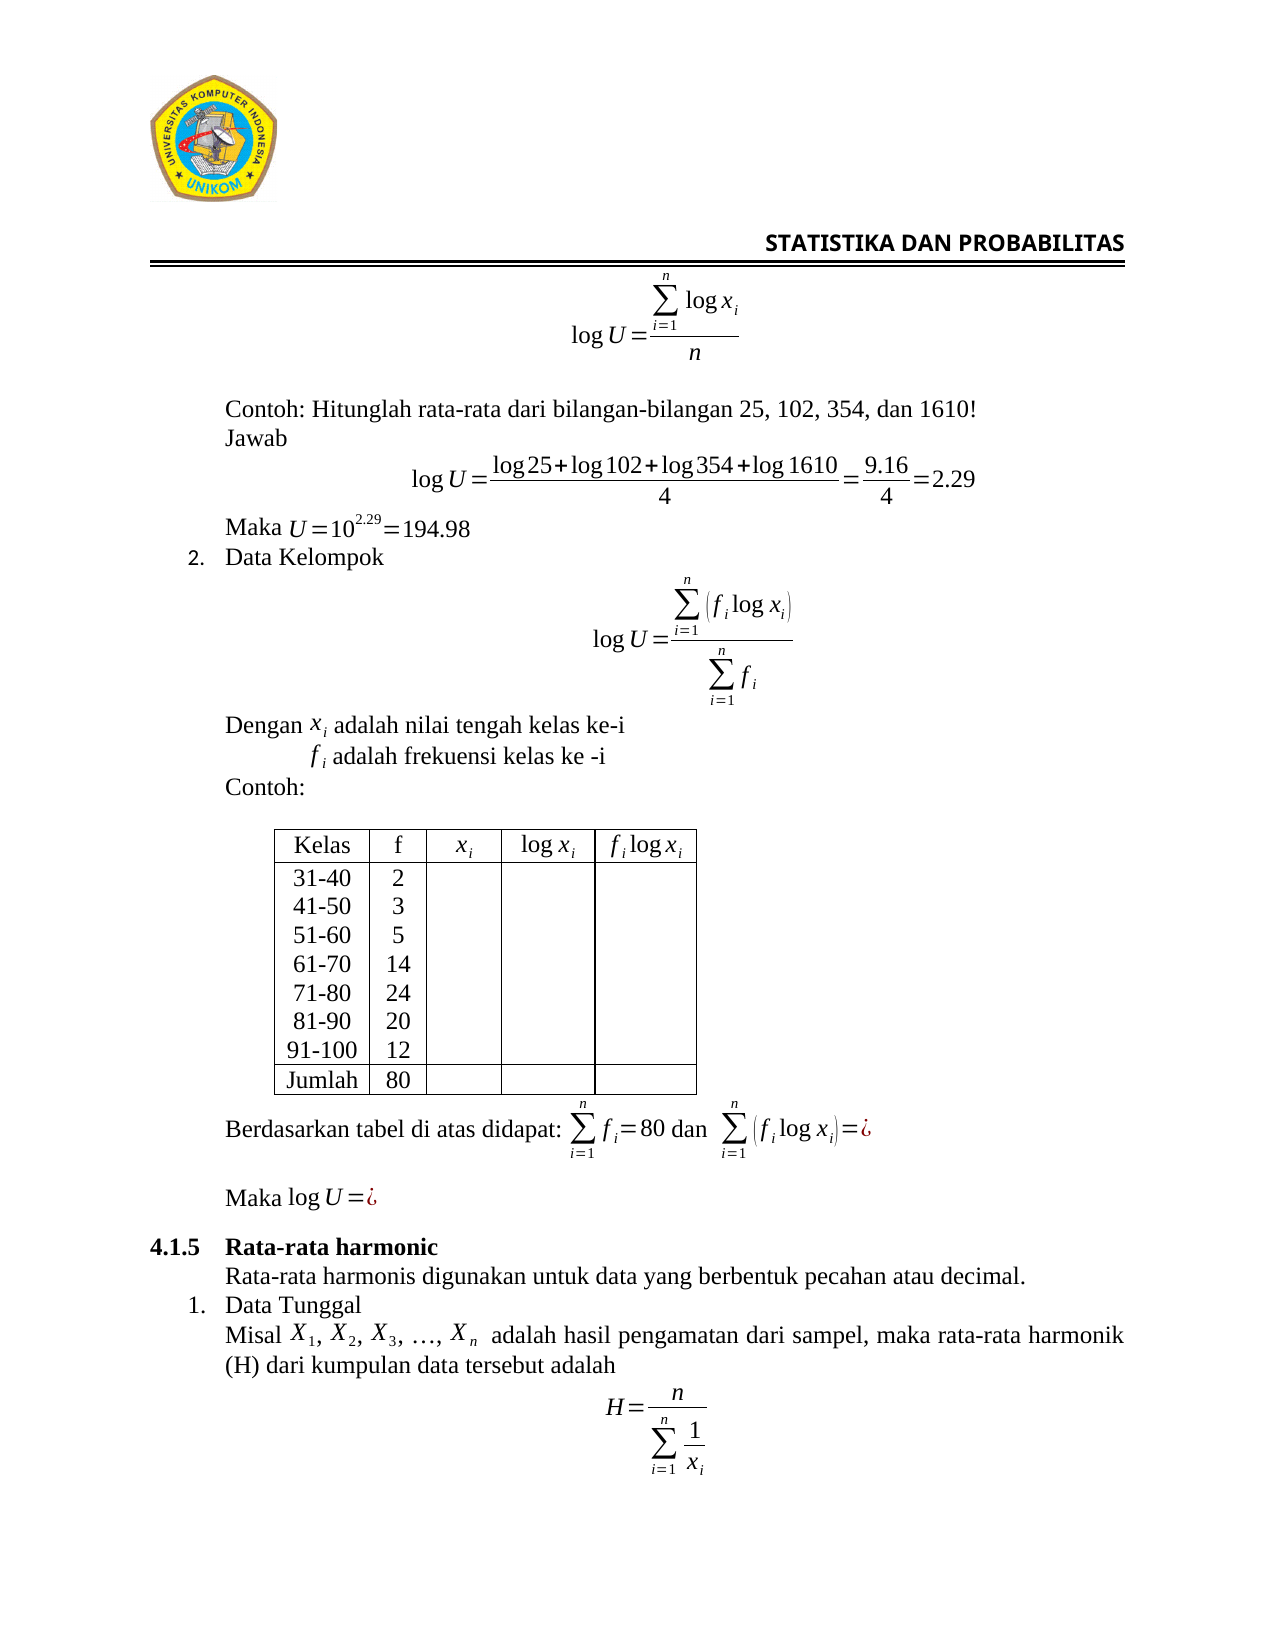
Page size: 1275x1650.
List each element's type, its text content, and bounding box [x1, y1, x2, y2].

table_cell 80 [370, 1065, 426, 1094]
list adalah frekuensi kelas ke -i [309, 740, 1125, 772]
list Dengan adalah nilai tengah kelas ke-i [225, 709, 1125, 740]
text Contoh: Hitunglah rata-rata dari bilangan-bilangan 25, 102, 354, dan 1610! [225, 394, 1125, 423]
text Contoh: [225, 772, 1125, 801]
table_cell [596, 863, 696, 1064]
table_header Kelas [275, 830, 369, 862]
text Berdasarkan tabel di atas didapat: dan [225, 1095, 1125, 1162]
table_header [596, 830, 696, 862]
picture [150, 75, 278, 202]
list Misal , , , …, adalah hasil pengamatan dari sampel, maka rata-rata harmonik (H) dari kumpulan data tersebut adalah [225, 1319, 1125, 1379]
list Rata-rata harmonic [150, 1232, 1125, 1261]
list Data Kelompok [187, 542, 1125, 571]
text Maka [225, 511, 1125, 542]
table_cell [596, 1065, 696, 1094]
table_cell [502, 1065, 594, 1094]
table_header [502, 830, 594, 862]
text Maka [225, 1183, 1125, 1212]
table_header [427, 830, 501, 862]
table_cell [427, 1065, 501, 1094]
table_cell 2 3 5 14 24 20 12 [370, 863, 426, 1064]
table_cell 31-40 41-50 51-60 61-70 71-80 81-90 91-100 [275, 863, 369, 1064]
text Jawab [225, 423, 1125, 452]
list Data Tunggal [187, 1290, 1125, 1319]
table_cell [502, 863, 594, 1064]
table_cell [427, 863, 501, 1064]
table_header f [370, 830, 426, 862]
list Rata-rata harmonis digunakan untuk data yang berbentuk pecahan atau decimal. [225, 1261, 1125, 1290]
table_cell Jumlah [275, 1065, 369, 1094]
